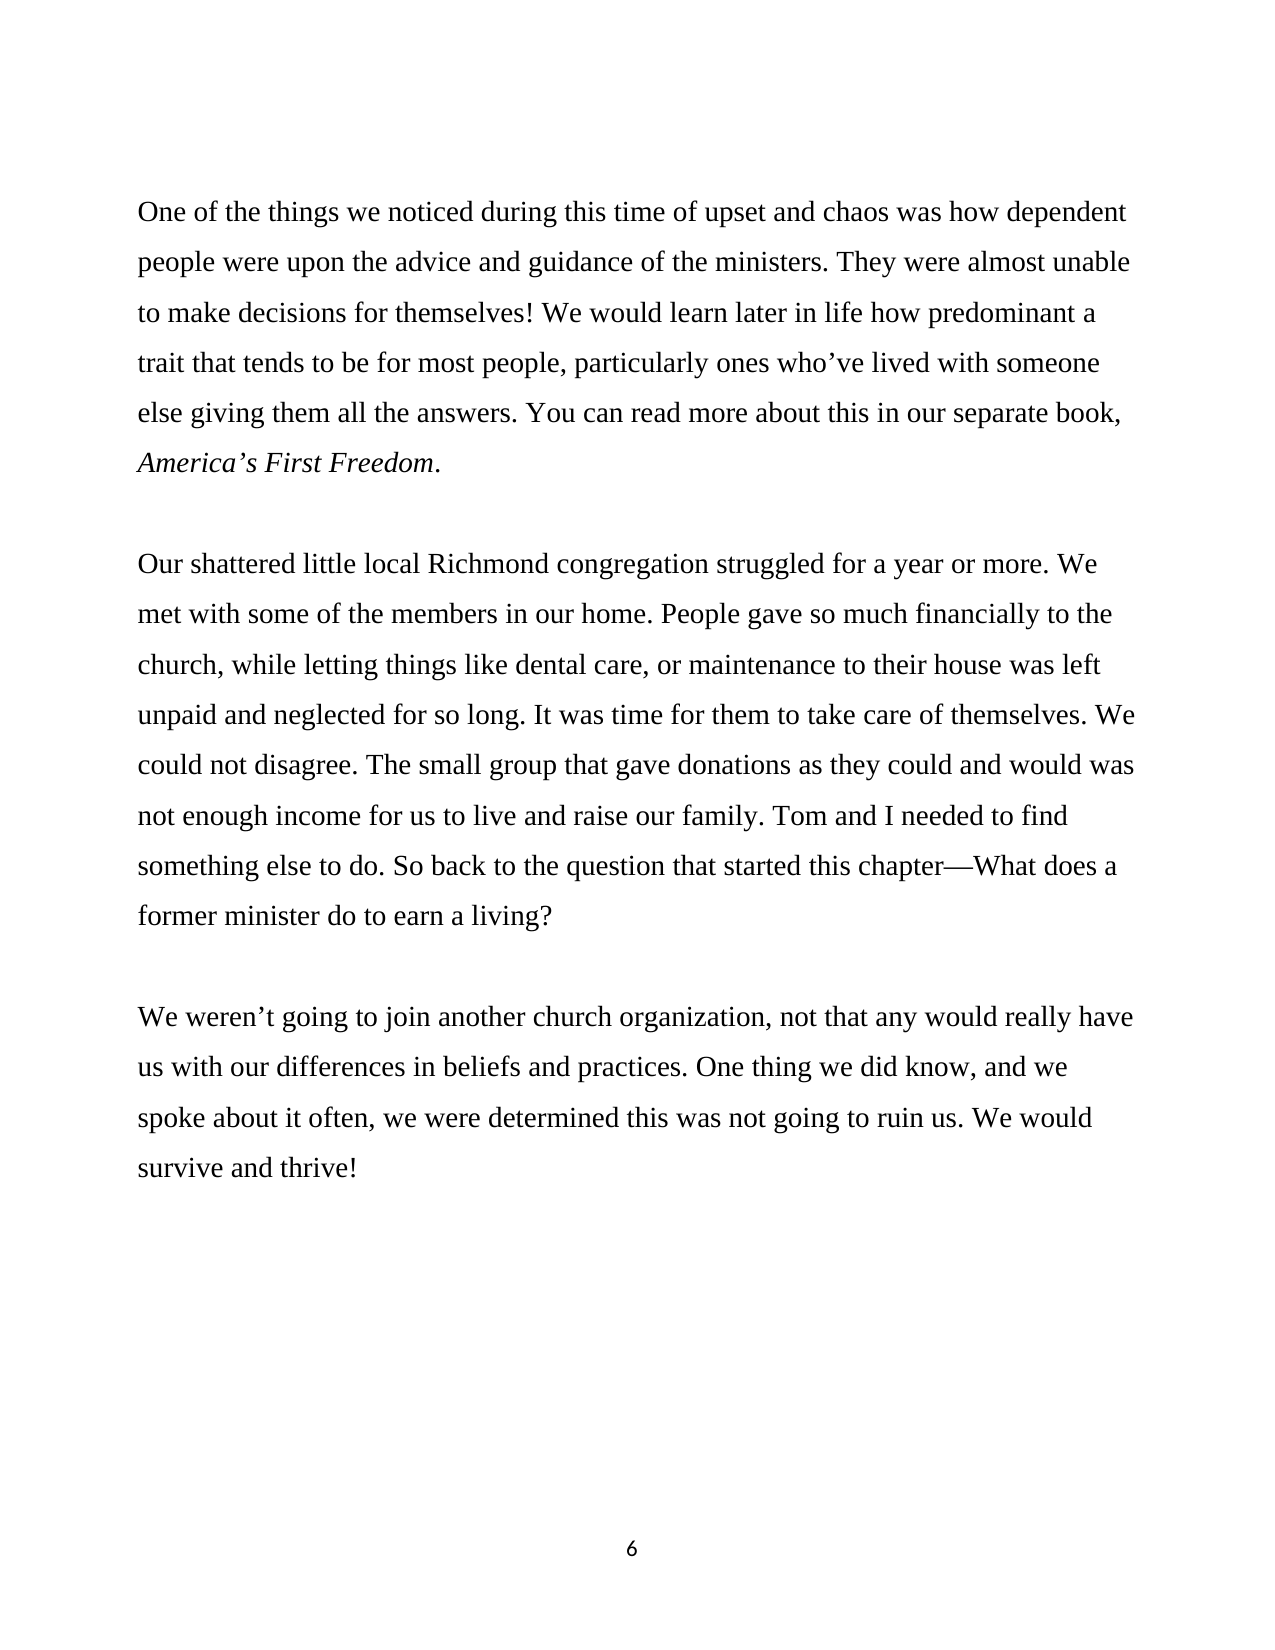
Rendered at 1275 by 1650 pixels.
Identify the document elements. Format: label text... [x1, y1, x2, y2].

text One of the things we noticed during this time of upset and chaos was how dependent people were upon the advice and guidance of the ministers. They were almost unable to make decisions for themselves! We would learn later in life how predominant a trait that tends to be for most people, particularly ones who’ve lived with someone else giving them all the answers. You can read more about this in our separate book, America’s First Freedom. [137, 194, 1141, 479]
text We weren’t going to join another church organization, not that any would really have us with our differences in beliefs and practices. One thing we did know, and we spoke about it often, we were determined this was not going to ruin us. We would survive and thrive! [137, 999, 1141, 1183]
text Our shattered little local Richmond congregation struggled for a year or more. We met with some of the members in our home. People gave so much financially to the church, while letting things like dental care, or maintenance to their house was left unpaid and neglected for so long. It was time for them to take care of themselves. We could not disagree. The small group that gave donations as they could and would was not enough income for us to live and raise our family. Tom and I needed to find something else to do. So back to the question that started this chapter—What does a former minister do to earn a living? [137, 546, 1141, 932]
